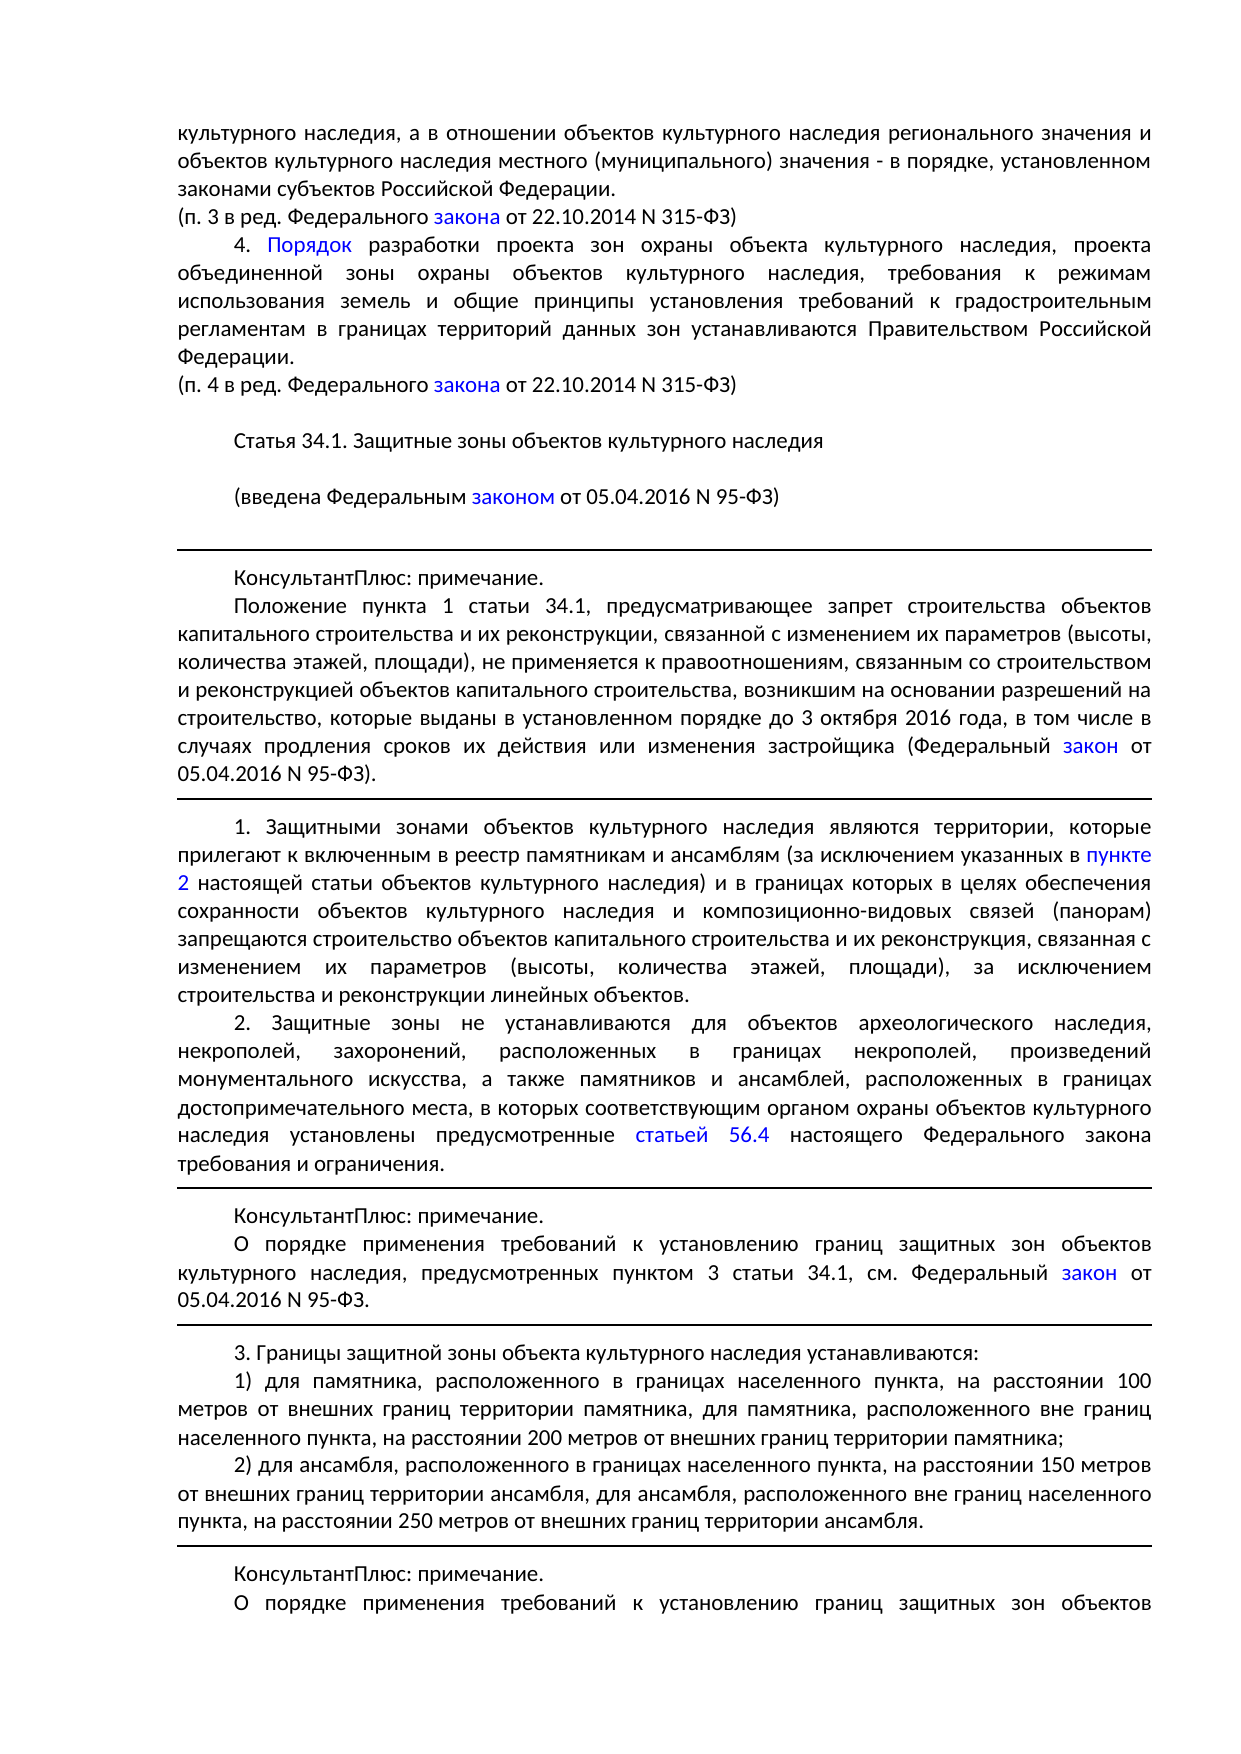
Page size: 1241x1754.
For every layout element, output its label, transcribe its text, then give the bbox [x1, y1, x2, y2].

text (п. 3 в ред. Федерального закона от 22.10.2014 N 315-ФЗ) [177, 202, 1152, 230]
text (введена Федеральным законом от 05.04.2016 N 95-ФЗ) [177, 482, 1152, 510]
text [177, 1588, 1152, 1616]
text КонсультантПлюс: примечание. [177, 1559, 1152, 1588]
text (п. 4 в ред. Федерального закона от 22.10.2014 N 315-ФЗ) [177, 370, 1152, 398]
text 2. Защитные зоны не устанавливаются для объектов археологического наследия, некрополей, захоронений, расположенных в границах некрополей, произведений монументального искусства, а также памятников и ансамблей, расположенных в границах достопримечательного места, в которых соответствующим органом охраны объектов культурного наследия установлены предусмотренные статьей 56.4 настоящего Федерального закона требования и ограничения. [177, 1008, 1152, 1177]
text 3. Границы защитной зоны объекта культурного наследия устанавливаются: [177, 1338, 1152, 1367]
text 2) для ансамбля, расположенного в границах населенного пункта, на расстоянии 150 метров от внешних границ территории ансамбля, для ансамбля, расположенного вне границ населенного пункта, на расстоянии 250 метров от внешних границ территории ансамбля. [177, 1451, 1152, 1535]
text 1. Защитными зонами объектов культурного наследия являются территории, которые прилегают к включенным в реестр памятникам и ансамблям (за исключением указанных в пункте 2 настоящей статьи объектов культурного наследия) и в границах которых в целях обеспечения сохранности объектов культурного наследия и композиционно-видовых связей (панорам) запрещаются строительство объектов капитального строительства и их реконструкция, связанная с изменением их параметров (высоты, количества этажей, площади), за исключением строительства и реконструкции линейных объектов. [177, 812, 1152, 1008]
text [177, 118, 1152, 202]
text Статья 34.1. Защитные зоны объектов культурного наследия [177, 426, 1152, 454]
text Положение пункта 1 статьи 34.1, предусматривающее запрет строительства объектов капитального строительства и их реконструкции, связанной с изменением их параметров (высоты, количества этажей, площади), не применяется к правоотношениям, связанным со строительством и реконструкцией объектов капитального строительства, возникшим на основании разрешений на строительство, которые выданы в установленном порядке до 3 октября 2016 года, в том числе в случаях продления сроков их действия или изменения застройщика (Федеральный закон от 05.04.2016 N 95-ФЗ). [177, 591, 1152, 787]
text КонсультантПлюс: примечание. [177, 563, 1152, 591]
text 4. Порядок разработки проекта зон охраны объекта культурного наследия, проекта объединенной зоны охраны объектов культурного наследия, требования к режимам использования земель и общие принципы установления требований к градостроительным регламентам в границах территорий данных зон устанавливаются Правительством Российской Федерации. [177, 230, 1152, 370]
text О порядке применения требований к установлению границ защитных зон объектов культурного наследия, предусмотренных пунктом 3 статьи 34.1, см. Федеральный закон от 05.04.2016 N 95-ФЗ. [177, 1229, 1152, 1314]
text КонсультантПлюс: примечание. [177, 1202, 1152, 1229]
text 1) для памятника, расположенного в границах населенного пункта, на расстоянии 100 метров от внешних границ территории памятника, для памятника, расположенного вне границ населенного пункта, на расстоянии 200 метров от внешних границ территории памятника; [177, 1367, 1152, 1451]
